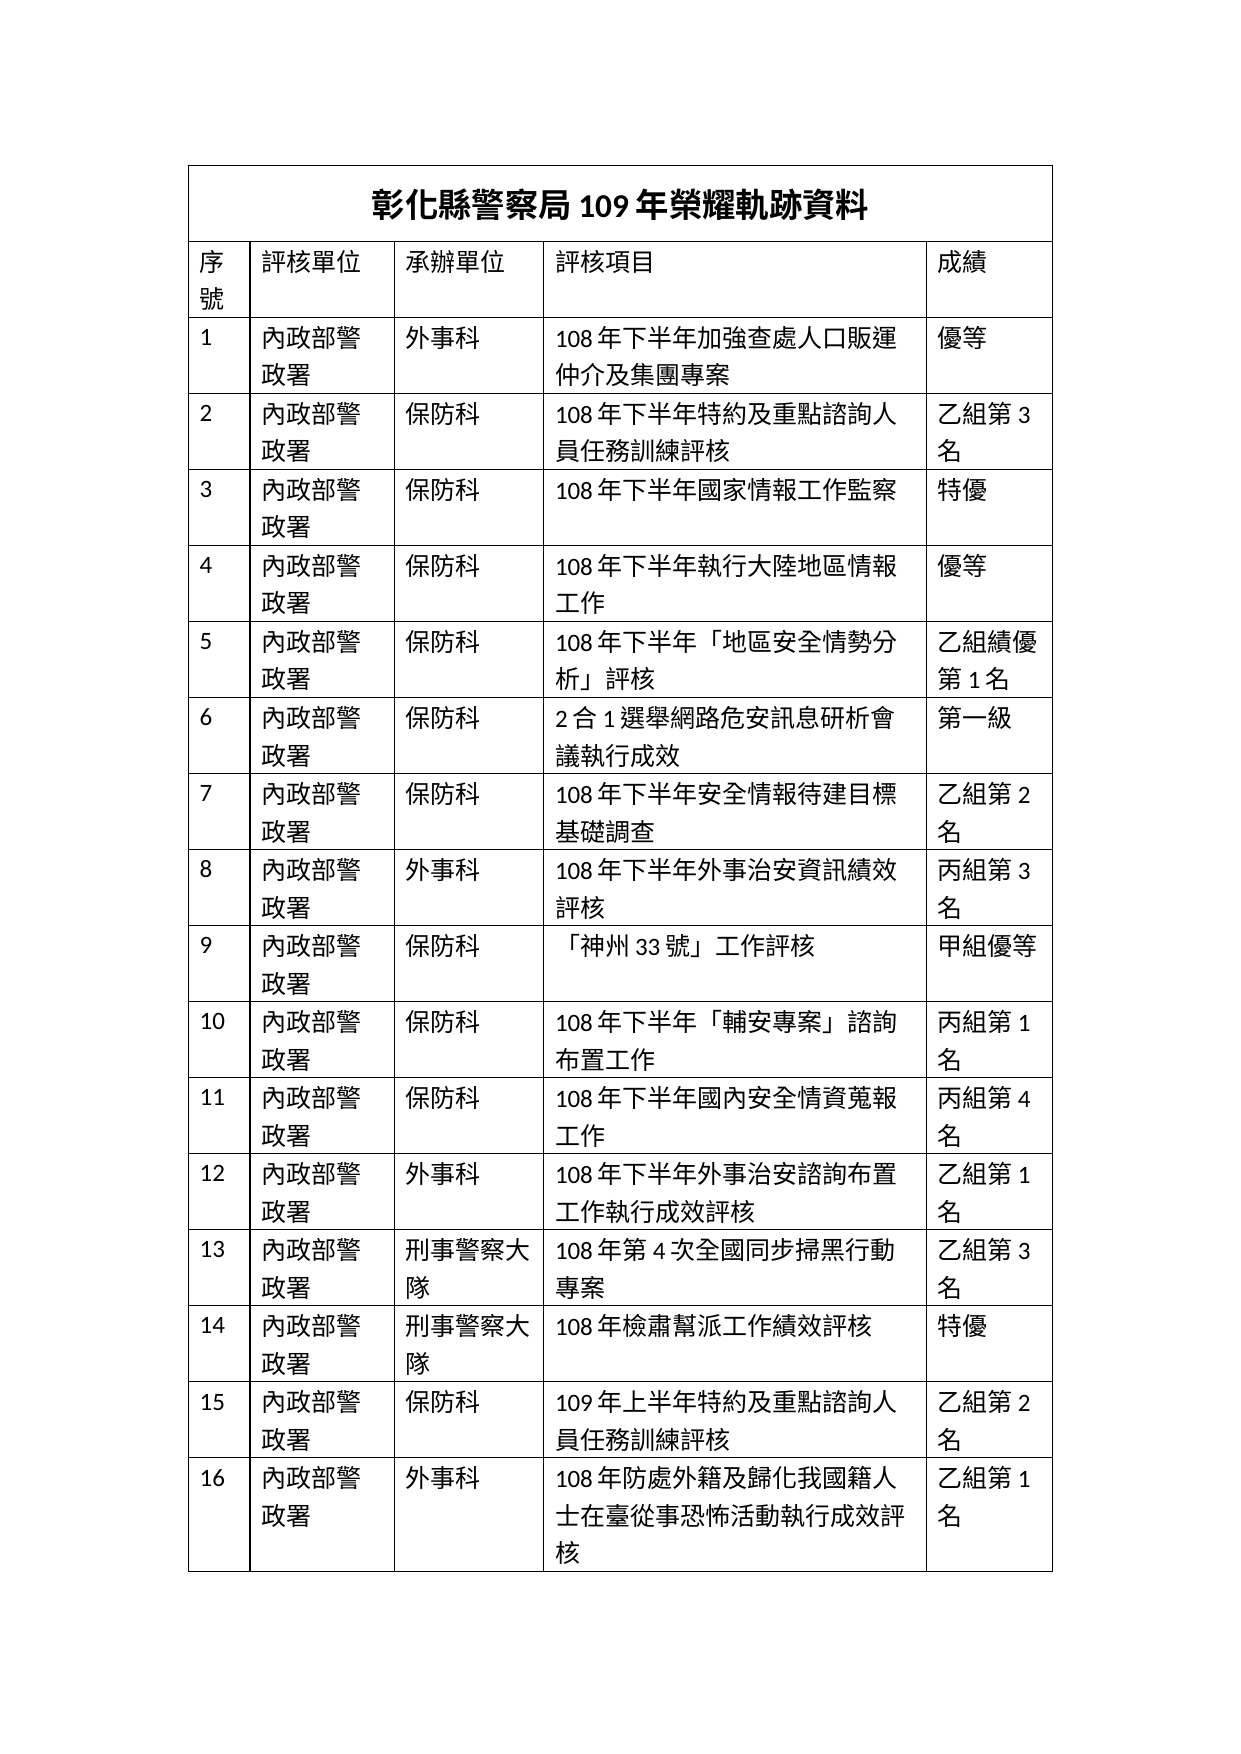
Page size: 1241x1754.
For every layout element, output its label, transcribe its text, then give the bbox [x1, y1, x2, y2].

table_cell 保防科 [395, 470, 543, 545]
table_cell 內政部警政署 [251, 546, 394, 621]
table_cell 內政部警政署 [251, 1078, 394, 1153]
table_cell 乙組第3名 [927, 394, 1052, 469]
table_cell 109年上半年特約及重點諮詢人員任務訓練評核 [544, 1382, 926, 1457]
table_cell 刑事警察大隊 [395, 1306, 543, 1381]
table_cell 保防科 [395, 1382, 543, 1457]
table_cell 保防科 [395, 1002, 543, 1077]
table_cell 3 [189, 470, 249, 545]
table_cell 108年下半年「地區安全情勢分析」評核 [544, 622, 926, 697]
table_cell 15 [189, 1382, 249, 1457]
table_cell 108年下半年加強查處人口販運仲介及集團專案 [544, 318, 926, 393]
table_cell 乙組第2名 [927, 1382, 1052, 1457]
table_cell 內政部警政署 [251, 1230, 394, 1305]
table_cell 108年檢肅幫派工作績效評核 [544, 1306, 926, 1381]
table_cell 內政部警政署 [251, 1154, 394, 1229]
table_cell 2 [189, 394, 249, 469]
table_cell 外事科 [395, 1458, 543, 1571]
table_cell 2合1選舉網路危安訊息研析會議執行成效 [544, 698, 926, 773]
table_cell 特優 [927, 1306, 1052, 1381]
table_cell 108年防處外籍及歸化我國籍人士在臺從事恐怖活動執行成效評核 [544, 1458, 926, 1571]
table_cell 丙組第4名 [927, 1078, 1052, 1153]
table_cell 保防科 [395, 546, 543, 621]
table_cell 內政部警政署 [251, 318, 394, 393]
table_cell 評核單位 [251, 242, 394, 317]
table_cell 108年下半年「輔安專案」諮詢布置工作 [544, 1002, 926, 1077]
table_cell 序號 [189, 242, 249, 317]
table_cell 內政部警政署 [251, 1458, 394, 1571]
table_cell 優等 [927, 318, 1052, 393]
table_cell 外事科 [395, 318, 543, 393]
table_cell 9 [189, 926, 249, 1001]
table_cell 13 [189, 1230, 249, 1305]
table_cell 108年下半年安全情報待建目標基礎調查 [544, 774, 926, 849]
table_cell 4 [189, 546, 249, 621]
table_cell 6 [189, 698, 249, 773]
table_cell 內政部警政署 [251, 622, 394, 697]
table_cell 內政部警政署 [251, 470, 394, 545]
table_cell 11 [189, 1078, 249, 1153]
table_cell 內政部警政署 [251, 1382, 394, 1457]
table_cell 內政部警政署 [251, 926, 394, 1001]
table_header 彰化縣警察局109年榮耀軌跡資料 [189, 166, 1052, 241]
table_cell 12 [189, 1154, 249, 1229]
table_cell 乙組績優第1名 [927, 622, 1052, 697]
table_cell 成績 [927, 242, 1052, 317]
table_cell 內政部警政署 [251, 394, 394, 469]
table_cell 乙組第2名 [927, 774, 1052, 849]
table_cell 108年下半年執行大陸地區情報工作 [544, 546, 926, 621]
table_cell 第一級 [927, 698, 1052, 773]
table_cell 10 [189, 1002, 249, 1077]
table_cell 1 [189, 318, 249, 393]
table_cell 評核項目 [544, 242, 926, 317]
table_cell 外事科 [395, 850, 543, 925]
table_cell 乙組第1名 [927, 1154, 1052, 1229]
table_cell 優等 [927, 546, 1052, 621]
table_cell 刑事警察大隊 [395, 1230, 543, 1305]
table_cell 內政部警政署 [251, 850, 394, 925]
table_cell 108年下半年國家情報工作監察 [544, 470, 926, 545]
table_cell 外事科 [395, 1154, 543, 1229]
table_cell 108年下半年國內安全情資蒐報工作 [544, 1078, 926, 1153]
table_cell 保防科 [395, 698, 543, 773]
table_cell 丙組第1名 [927, 1002, 1052, 1077]
table_cell 108年第4次全國同步掃黑行動專案 [544, 1230, 926, 1305]
table_cell 108年下半年外事治安資訊績效評核 [544, 850, 926, 925]
table_cell 「神州33號」工作評核 [544, 926, 926, 1001]
table_cell 保防科 [395, 926, 543, 1001]
table_cell 承辦單位 [395, 242, 543, 317]
table_cell 16 [189, 1458, 249, 1571]
table_cell 108年下半年特約及重點諮詢人員任務訓練評核 [544, 394, 926, 469]
table_cell 特優 [927, 470, 1052, 545]
table_cell 5 [189, 622, 249, 697]
table_cell 保防科 [395, 622, 543, 697]
table_cell 內政部警政署 [251, 698, 394, 773]
table_cell 內政部警政署 [251, 1306, 394, 1381]
table_cell 丙組第3名 [927, 850, 1052, 925]
table_cell 保防科 [395, 394, 543, 469]
table_cell 內政部警政署 [251, 774, 394, 849]
table_cell 14 [189, 1306, 249, 1381]
table_cell 8 [189, 850, 249, 925]
table_cell 7 [189, 774, 249, 849]
table_cell 乙組第1名 [927, 1458, 1052, 1571]
table_cell 甲組優等 [927, 926, 1052, 1001]
table_cell 內政部警政署 [251, 1002, 394, 1077]
table_cell 保防科 [395, 1078, 543, 1153]
table_cell 保防科 [395, 774, 543, 849]
table_cell 乙組第3名 [927, 1230, 1052, 1305]
table_cell 108年下半年外事治安諮詢布置工作執行成效評核 [544, 1154, 926, 1229]
